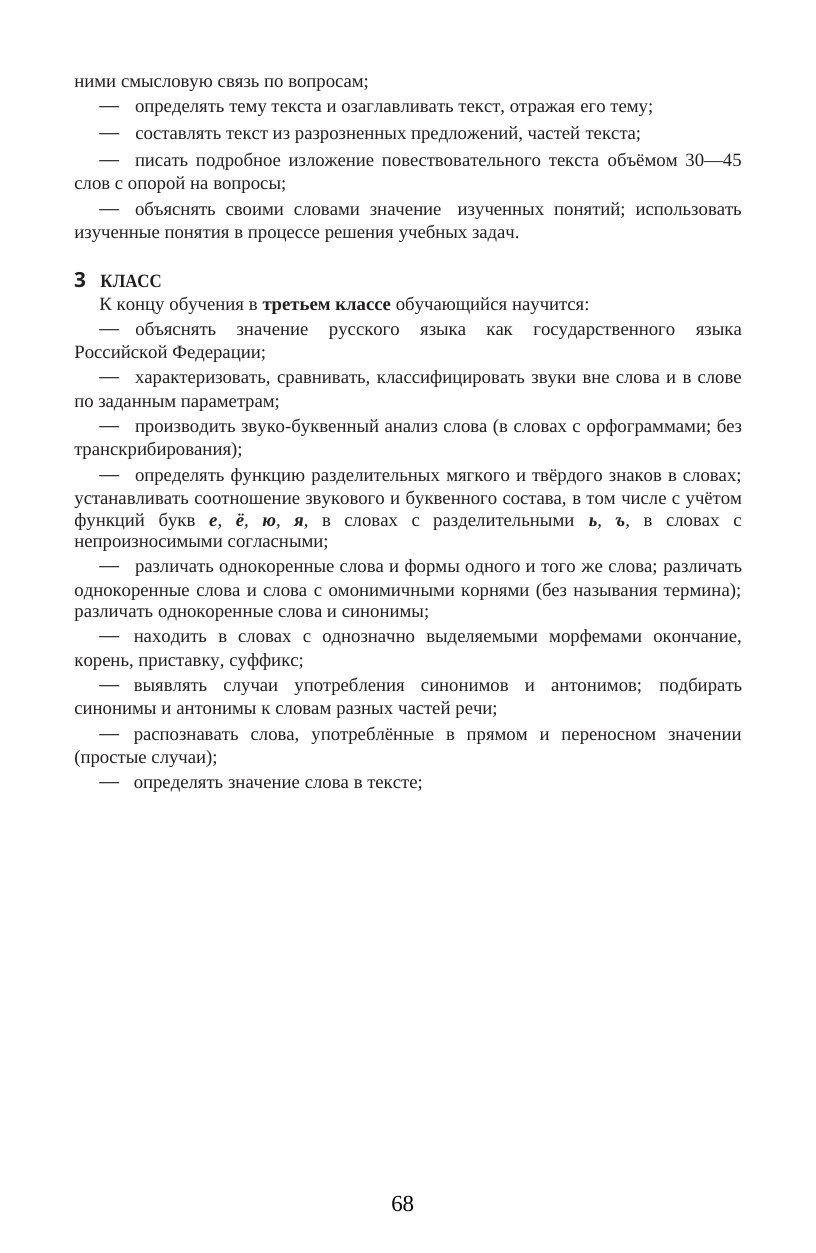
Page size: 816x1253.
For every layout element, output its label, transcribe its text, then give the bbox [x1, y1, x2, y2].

text ними смысловую связь по вопросам; [74, 69, 780, 91]
list выявлять случаи употребления синонимов и антонимов; подбирать синонимы и антонимы к словам разных частей речи; [74, 670, 742, 719]
list писать подробное изложение повествовательного текста объёмом 30—45 слов с опорой на вопросы; [74, 145, 742, 194]
list составлять текст из разрозненных предложений, частей текста; [74, 118, 742, 145]
list объяснять значение русского языка как государственного языка Российской Федерации; [74, 314, 742, 363]
list распознавать слова, употреблённые в прямом и переносном значении (простые случаи); [74, 719, 742, 767]
list производить звуко-буквенный анализ слова (в словах с орфограммами; без транскрибирования); [74, 411, 742, 460]
list объяснять своими словами значение изученных понятий; использовать изученные понятия в процессе решения учебных задач. [74, 194, 742, 242]
list определять тему текста и озаглавливать текст, отражая его тему; [74, 91, 742, 118]
list различать однокоренные слова и формы одного и того же слова; различать однокоренные слова и слова с омонимичными корнями (без называния термина); различать однокоренные слова и синонимы; [74, 552, 742, 622]
text К концу обучения в третьем классе обучающийся научится: [74, 293, 742, 314]
list находить в словах с однозначно выделяемыми морфемами окончание, корень, приставку, суффикс; [74, 622, 742, 670]
list определять значение слова в тексте; [99, 767, 780, 794]
list характеризовать, сравнивать, классифицировать звуки вне слова и в слове по заданным параметрам; [74, 363, 742, 411]
list КЛАСС [74, 264, 780, 293]
list определять функцию разделительных мягкого и твёрдого знаков в словах; устанавливать соотношение звукового и буквенного состава, в том числе с учётом функций букв е, ё, ю, я, в словах с разделительными ь, ъ, в словах с непроизносимыми согласными; [74, 460, 742, 552]
